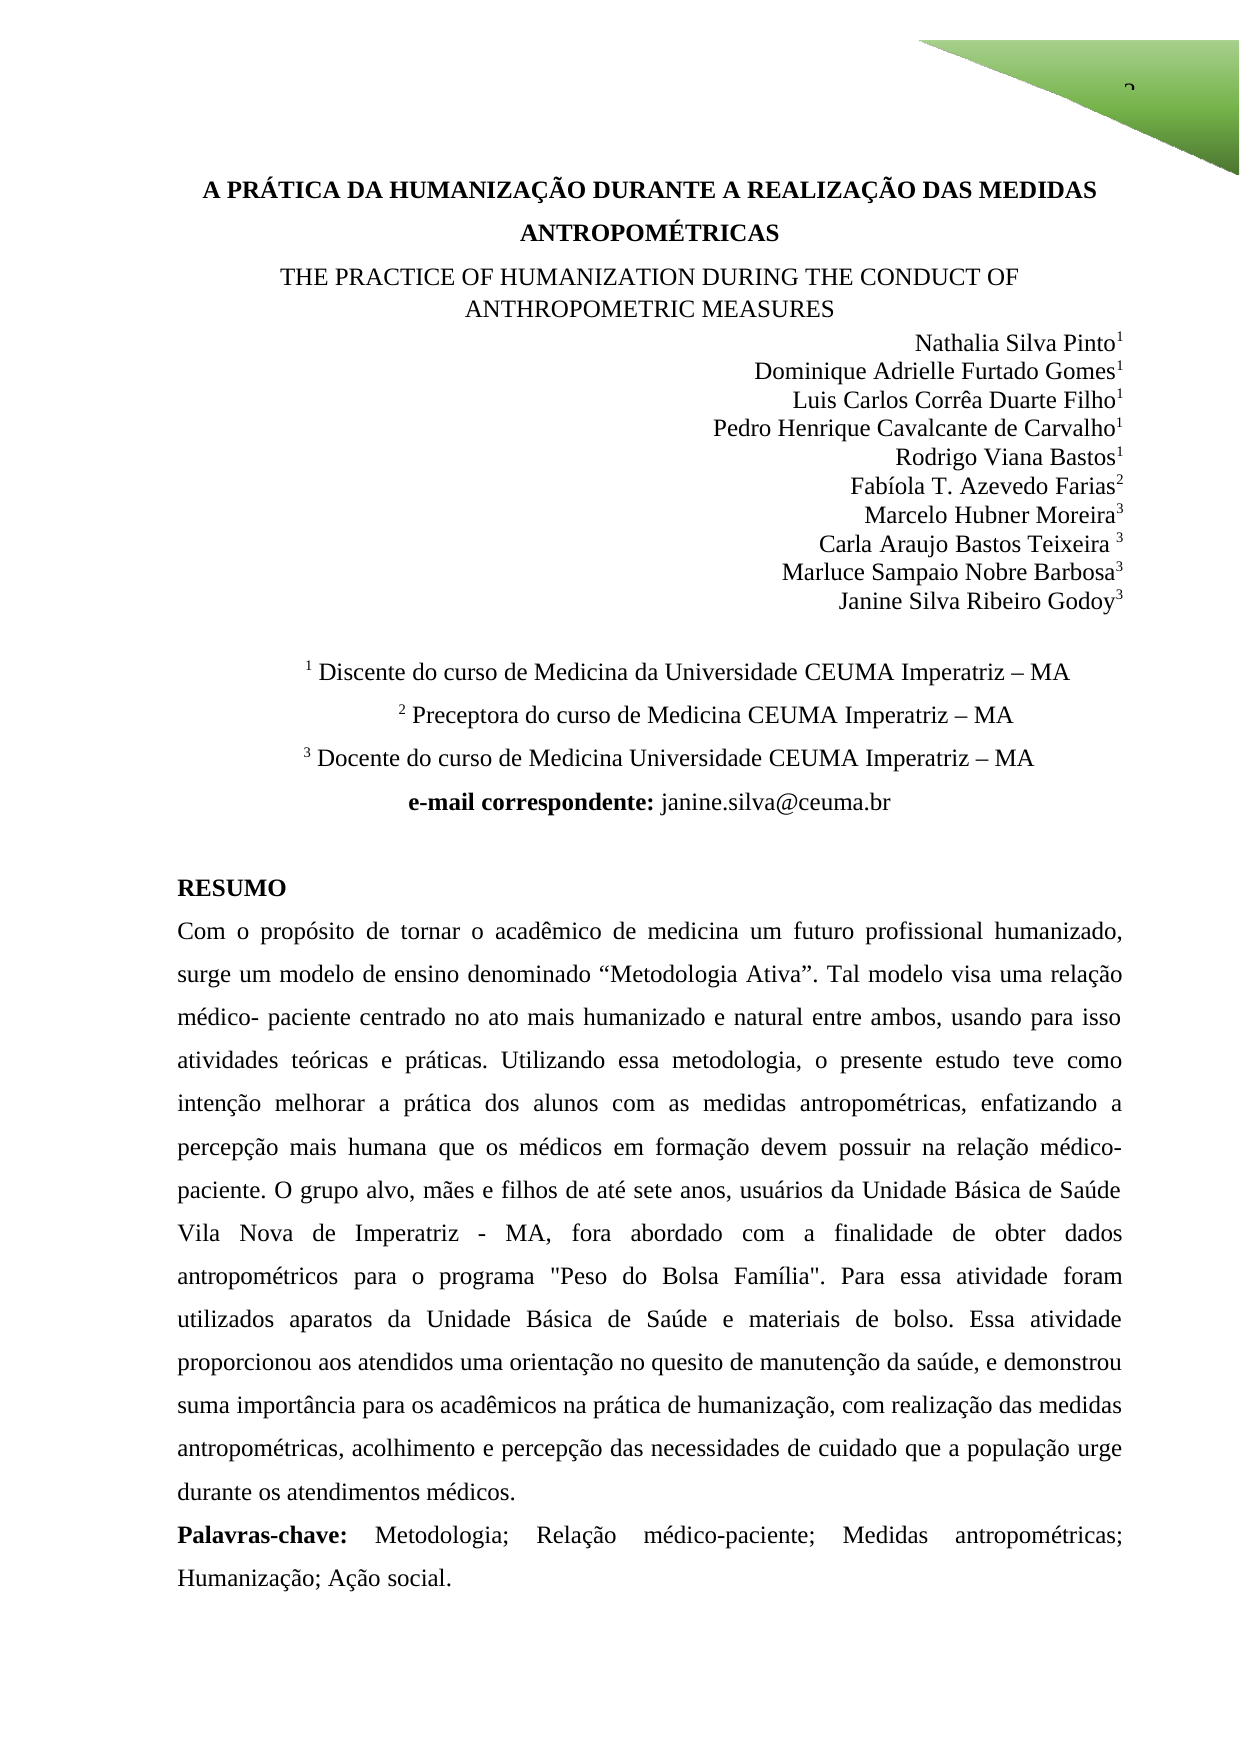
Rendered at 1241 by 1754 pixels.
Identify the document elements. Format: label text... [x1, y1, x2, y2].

text Com o propósito de tornar o acadêmico de medicina um futuro profissional humanizado, surge um modelo de ensino denominado “Metodologia Ativa”. Tal modelo visa uma relação médico- paciente centrado no ato mais humanizado e natural entre ambos, usando para isso atividades teóricas e práticas. Utilizando essa metodologia, o presente estudo teve como intenção melhorar a prática dos alunos com as medidas antropométricas, enfatizando a percepção mais humana que os médicos em formação devem possuir na relação médico-paciente. O grupo alvo, mães e filhos de até sete anos, usuários da Unidade Básica de Saúde Vila Nova de Imperatriz - MA, fora abordado com a finalidade de obter dados antropométricos para o programa "Peso do Bolsa Família". Para essa atividade foram utilizados aparatos da Unidade Básica de Saúde e materiais de bolso. Essa atividade proporcionou aos atendidos uma orientação no quesito de manutenção da saúde, e demonstrou suma importância para os acadêmicos na prática de humanização, com realização das medidas antropométricas, acolhimento e percepção das necessidades de cuidado que a população urge durante os atendimentos médicos. [177, 916, 1123, 1505]
text THE PRACTICE OF HUMANIZATION DURING THE CONDUCT OF ANTHROPOMETRIC MEASURES [193, 262, 1106, 323]
picture [918, 39, 1240, 175]
text e-mail correspondente: janine.silva@ceuma.br [193, 787, 1106, 815]
text Rodrigo Viana Bastos1 Fabíola T. Azevedo Farias2 Marcelo Hubner Moreira3 Carla Araujo Bastos Teixeira 3 [818, 442, 1123, 557]
text 2 Preceptora do curso de Medicina CEUMA Imperatriz – MA [306, 701, 1106, 729]
subtitle RESUMO [177, 873, 1196, 902]
text 1 Discente do curso de Medicina da Universidade CEUMA Imperatriz – MA [193, 657, 1182, 686]
text Nathalia Silva Pinto1 Dominique Adrielle Furtado Gomes1 Luis Carlos Corrêa Duarte Filho1 [752, 328, 1123, 414]
text Pedro Henrique Cavalcante de Carvalho1 [164, 414, 1123, 442]
text 3 Docente do curso de Medicina Universidade CEUMA Imperatriz – MA [193, 743, 1145, 772]
text Palavras-chave: Metodologia; Relação médico-paciente; Medidas antropométricas; Humanização; Ação social. [177, 1520, 1123, 1592]
subtitle A PRÁTICA DA HUMANIZAÇÃO DURANTE A REALIZAÇÃO DAS MEDIDAS ANTROPOMÉTRICAS [194, 175, 1104, 247]
text Marluce Sampaio Nobre Barbosa3 Janine Silva Ribeiro Godoy3 [780, 557, 1123, 615]
